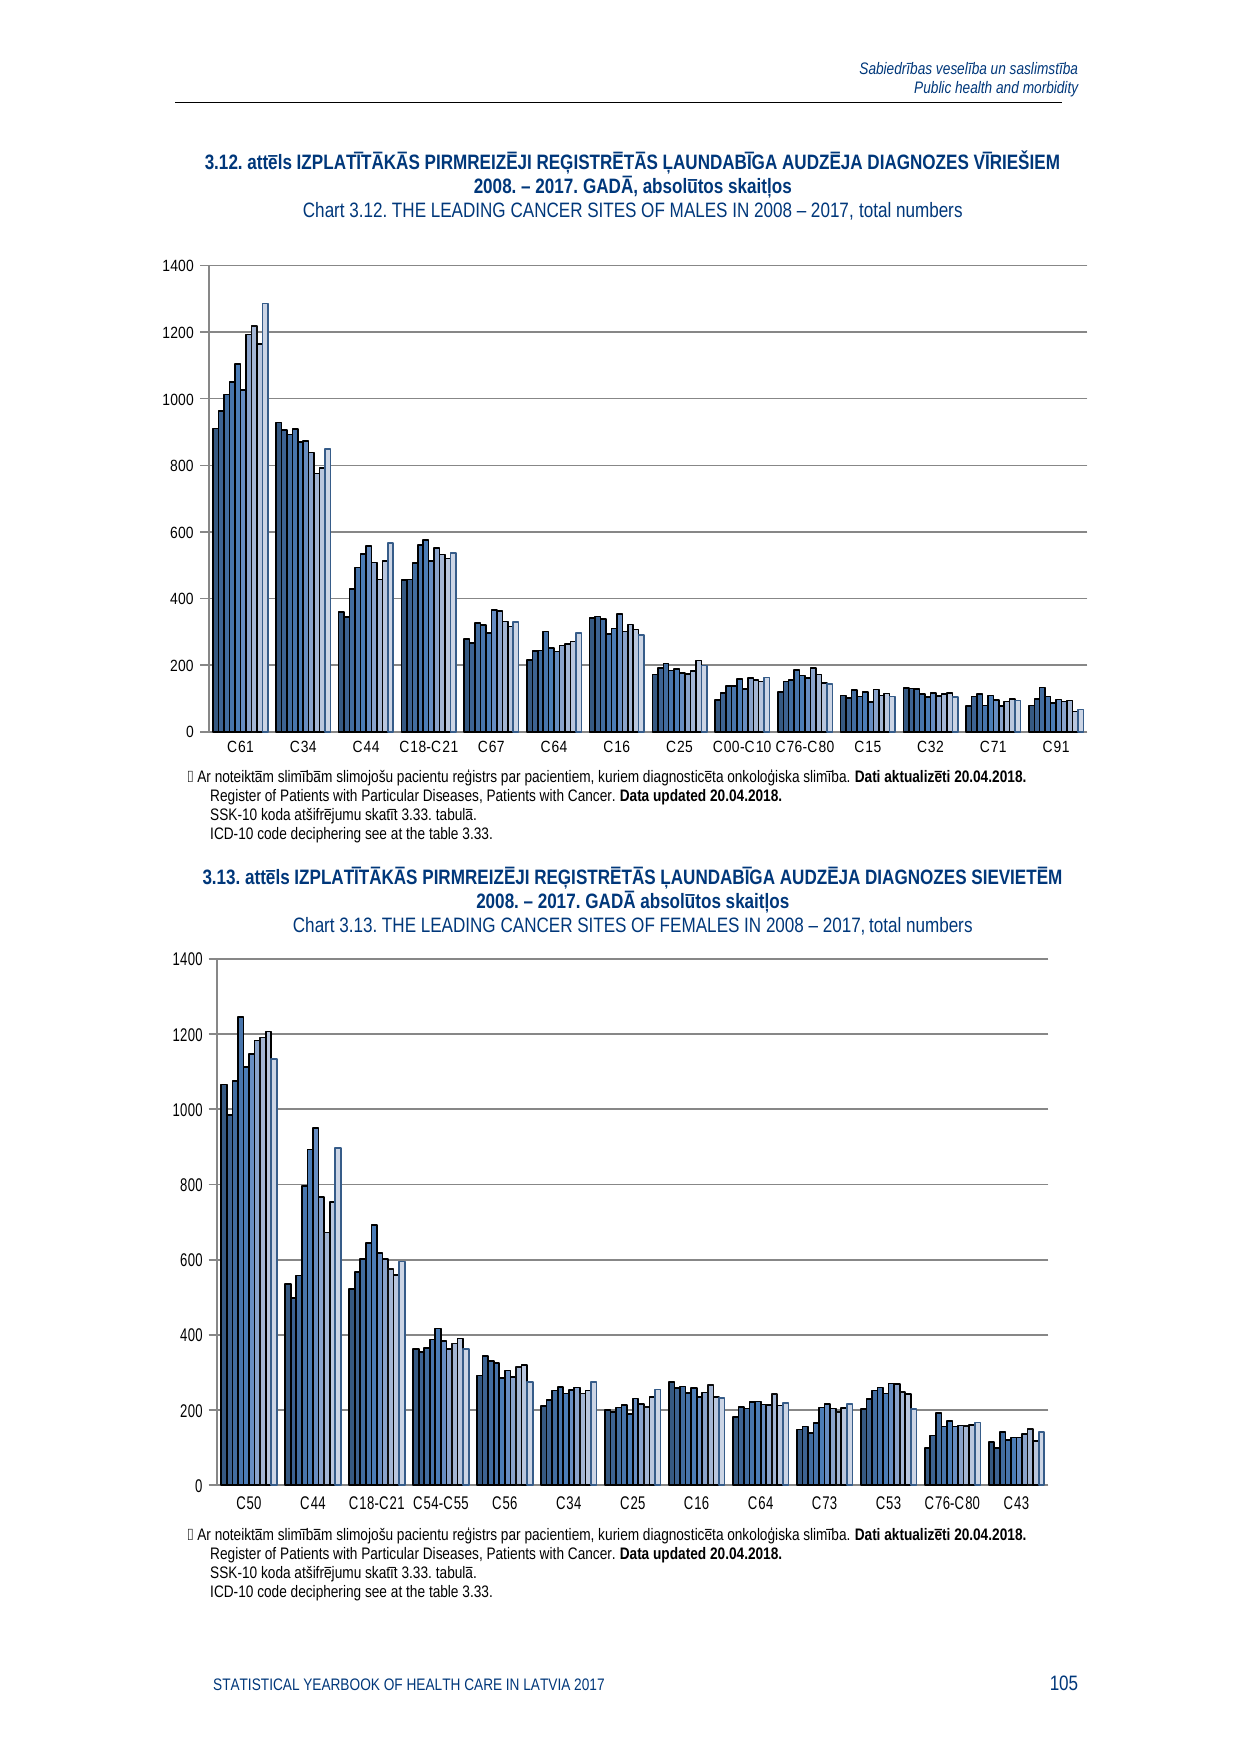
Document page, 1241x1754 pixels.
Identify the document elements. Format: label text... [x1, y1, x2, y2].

text ICD-10 code deciphering see at the table 3.33. [187, 1582, 1078, 1601]
text Ar noteiktām slimībām slimojošu pacientu reģistrs par pacientiem, kuriem diagnosticēta onkoloģiska slimība. Dati aktualizēti 20.04.2018. [187, 767, 1078, 786]
subtitle Chart 3.13. THE LEADING CANCER SITES OF FEMALES IN 2008 – 2017, total numbers [187, 913, 1078, 937]
text Register of Patients with Particular Diseases, Patients with Cancer. Data updated 20.04.2018. [187, 786, 1078, 805]
subtitle Chart 3.12. THE LEADING CANCER SITES OF MALES IN 2008 – 2017, total numbers [187, 198, 1078, 222]
text SSK-10 koda atšifrējumu skatīt 3.33. tabulā. [187, 805, 1078, 824]
text Ar noteiktām slimībām slimojošu pacientu reģistrs par pacientiem, kuriem diagnosticēta onkoloģiska slimība. Dati aktualizēti 20.04.2018. [187, 1524, 1078, 1543]
text Register of Patients with Particular Diseases, Patients with Cancer. Data updated 20.04.2018. [187, 1543, 1078, 1563]
text SSK-10 koda atšifrējumu skatīt 3.33. tabulā. [187, 1563, 1078, 1582]
text ICD-10 code deciphering see at the table 3.33. [187, 824, 1078, 843]
subtitle 3.13. attēls IZPLATĪTĀKĀS PIRMREIZĒJI REĢISTRĒTĀS ĻAUNDABĪGA AUDZĒJA DIAGNOZES SIEVIETĒM 2008. – 2017. GADĀ absolūtos skaitļos [187, 865, 1078, 913]
subtitle 3.12. attēls IZPLATĪTĀKĀS PIRMREIZĒJI REĢISTRĒTĀS ĻAUNDABĪGA AUDZĒJA DIAGNOZES VĪRIEŠIEM 2008. – 2017. GADĀ, absolūtos skaitļos [187, 150, 1078, 198]
